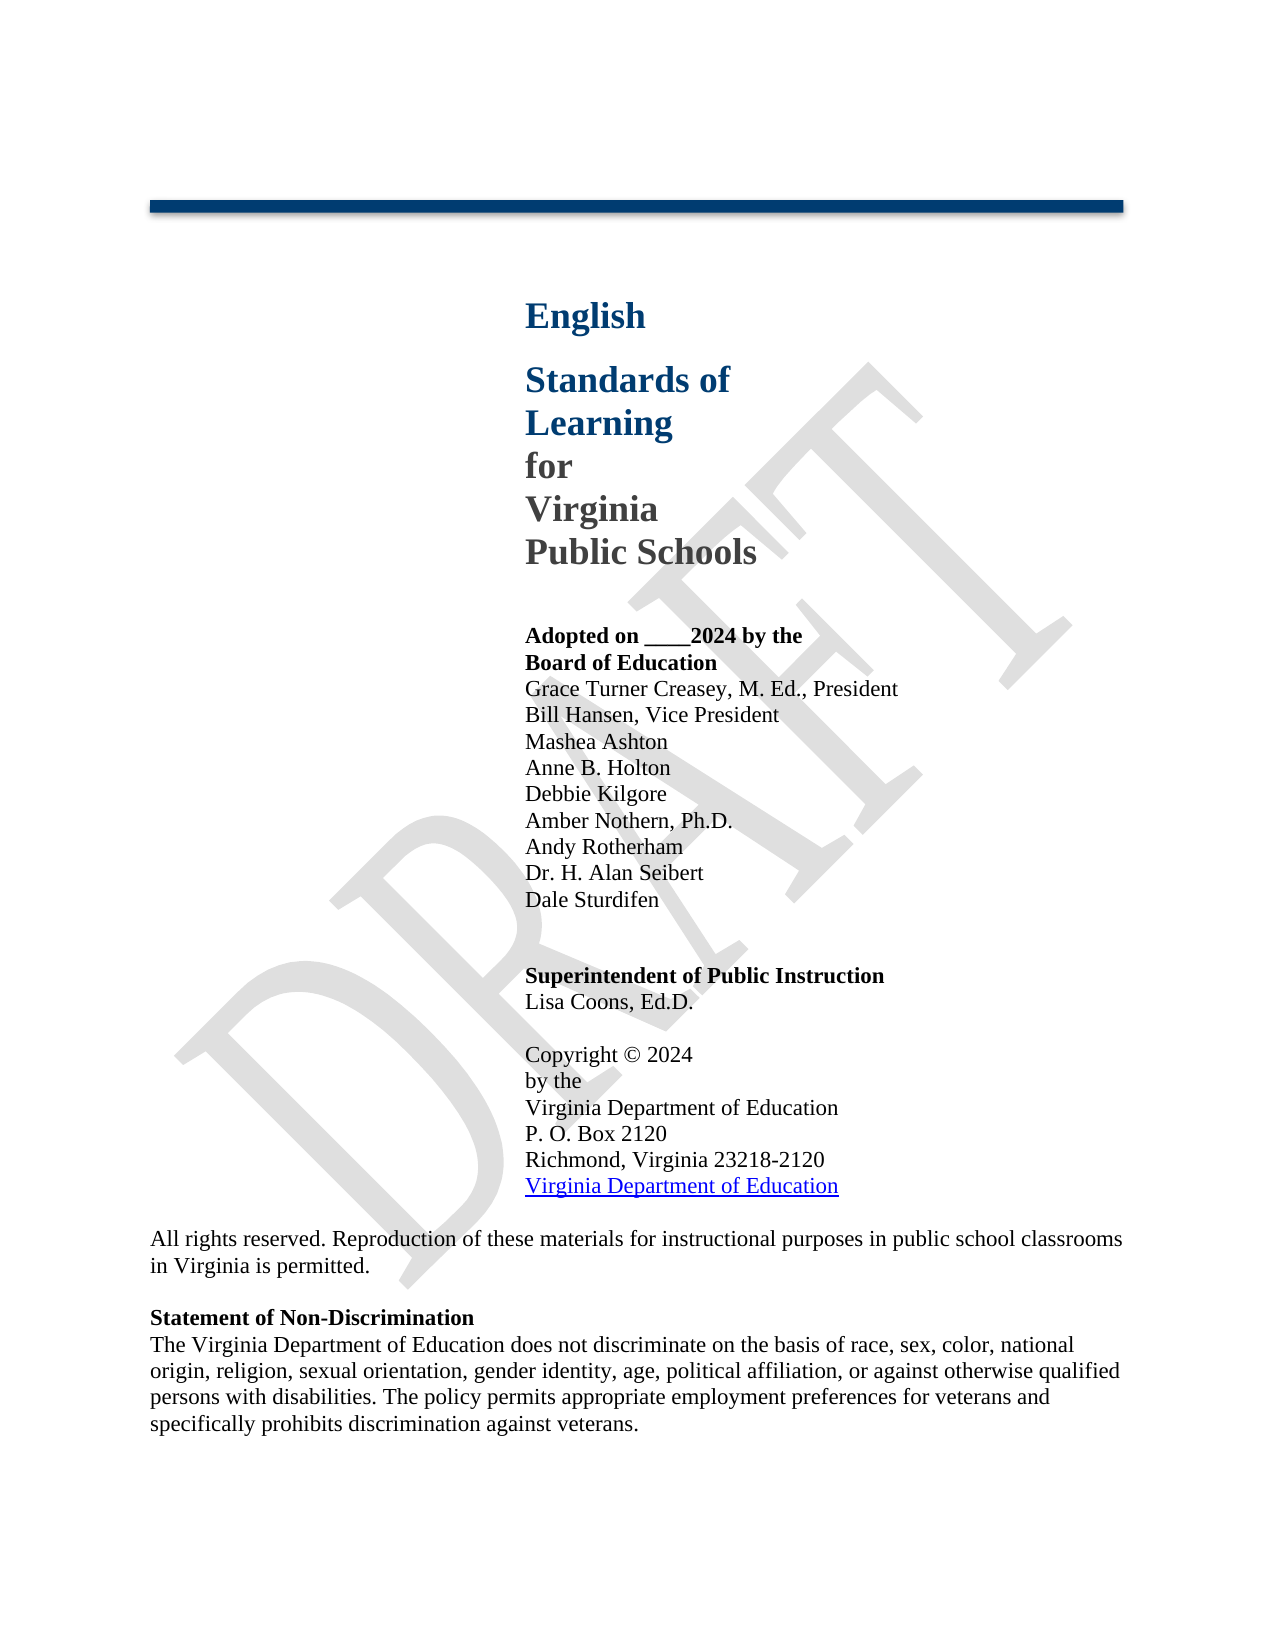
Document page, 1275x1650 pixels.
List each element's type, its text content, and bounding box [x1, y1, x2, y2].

text Board of Education [525, 649, 1125, 675]
text Anne B. Holton [525, 754, 1125, 780]
text Dale Sturdifen [525, 886, 1125, 912]
text Public Schools [525, 529, 1125, 573]
text Richmond, Virginia 23218-2120 [525, 1146, 1125, 1173]
text Copyright © 2024 [525, 1041, 1125, 1067]
text Superintendent of Public Instruction [525, 962, 1125, 988]
text Standards of [525, 357, 1125, 400]
text P. O. Box 2120 [525, 1120, 1125, 1146]
text Amber Nothern, Ph.D. [525, 807, 1125, 833]
text Bill Hansen, Vice President [525, 701, 1125, 728]
text Grace Turner Creasey, M. Ed., President [525, 675, 1125, 701]
text by the [525, 1067, 1125, 1093]
text Virginia Department of Education [525, 1093, 1125, 1120]
text Statement of Non-Discrimination The Virginia Department of Education does not discriminate on the basis of race, sex, color, national origin, religion, sexual orientation, gender identity, age, political affiliation, or against otherwise qualified persons with disabilities. The policy permits appropriate employment preferences for veterans and specifically prohibits discrimination against veterans. [150, 1304, 1125, 1436]
text Mashea Ashton [525, 728, 1125, 754]
text for [525, 443, 1125, 486]
text Lisa Coons, Ed.D. [525, 988, 1125, 1014]
text Learning [525, 400, 1125, 443]
text Andy Rotherham [525, 833, 1125, 859]
text Virginia [525, 486, 1125, 529]
text Debbie Kilgore [525, 780, 1125, 807]
text Dr. H. Alan Seibert [525, 859, 1125, 886]
text All rights reserved. Reproduction of these materials for instructional purposes in public school classrooms in Virginia is permitted. [150, 1225, 1125, 1278]
text Adopted on ____2024 by the [525, 622, 1125, 649]
text English [525, 293, 1125, 336]
text Virginia Department of Education [525, 1173, 1125, 1199]
